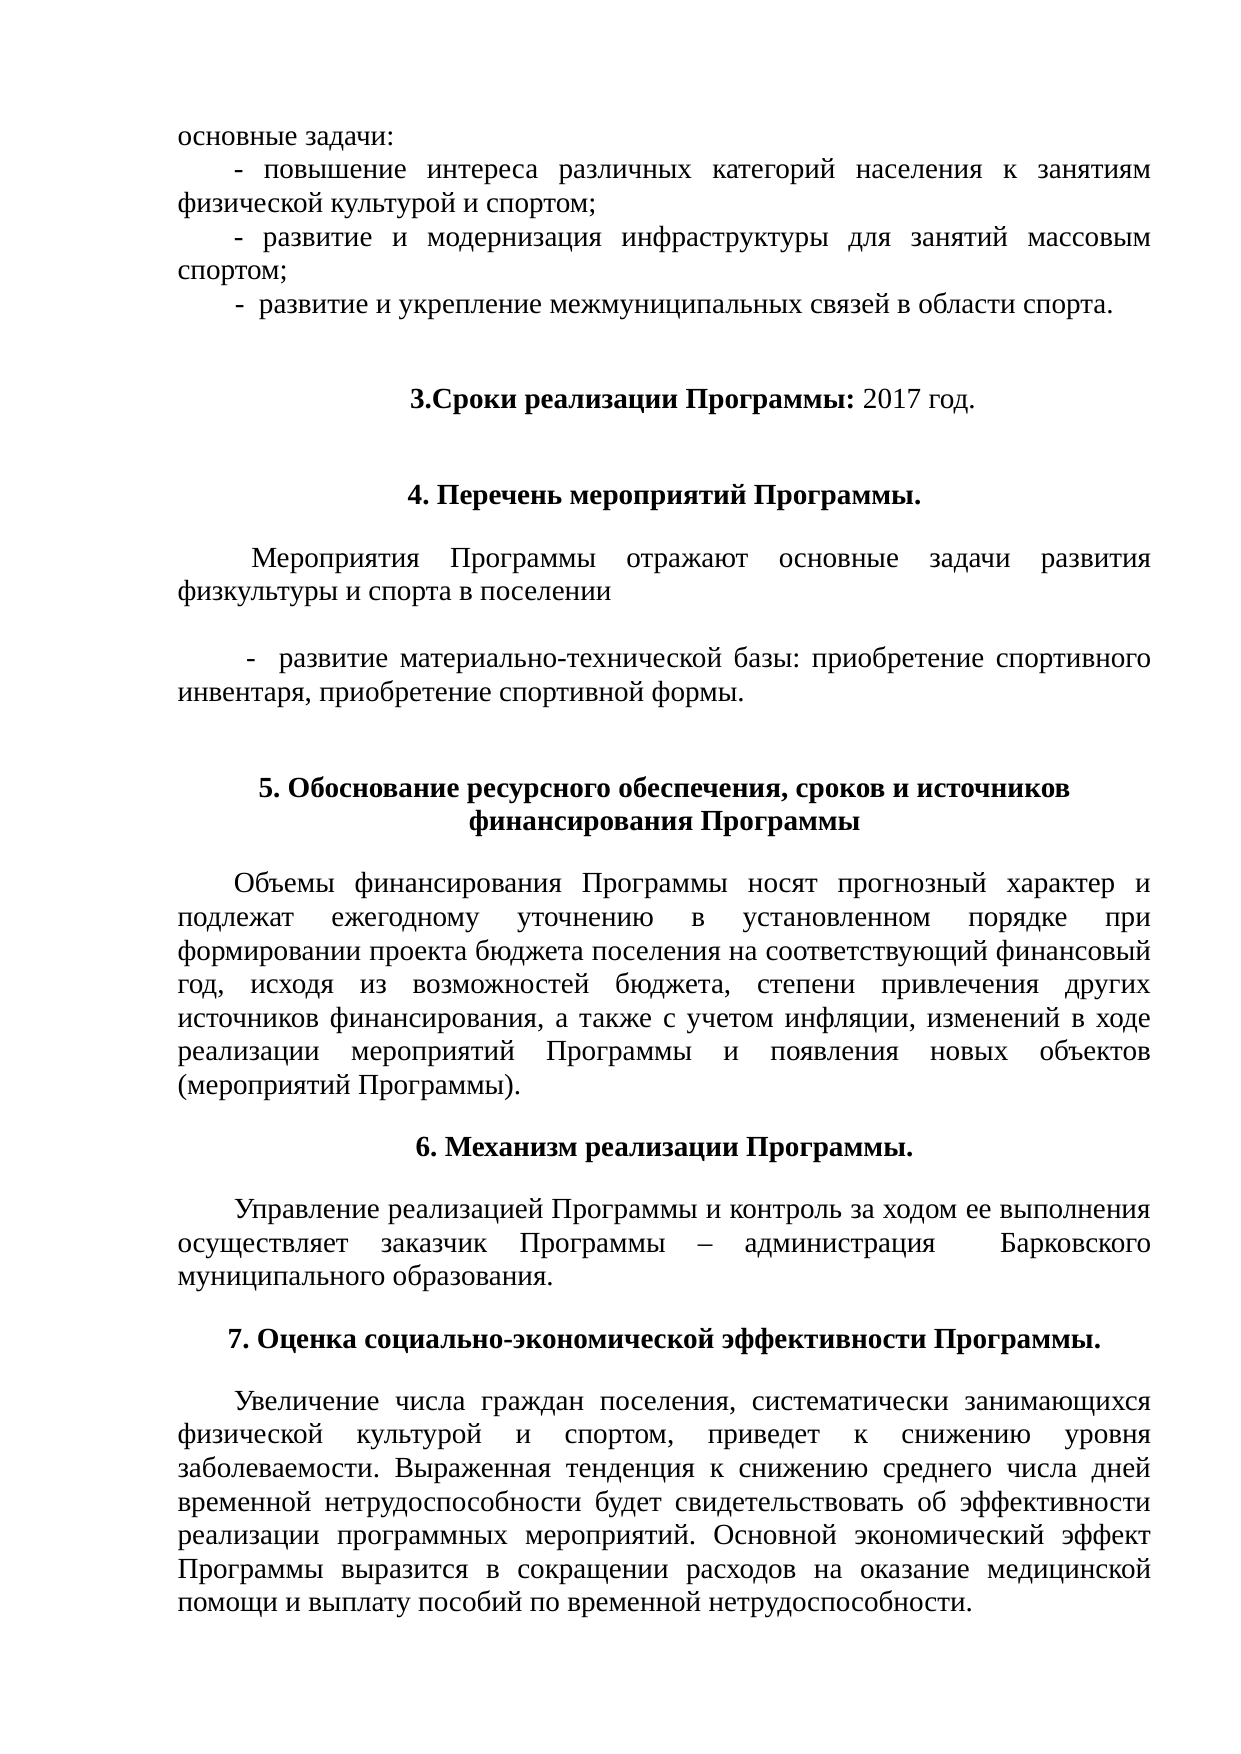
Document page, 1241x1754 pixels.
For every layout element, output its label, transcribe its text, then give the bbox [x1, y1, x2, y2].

text 6. Механизм реализации Программы. [177, 1129, 1152, 1163]
text Увеличение числа граждан поселения, систематически занимающихся физической культурой и спортом, приведет к снижению уровня заболеваемости. Выраженная тенденция к снижению среднего числа дней временной нетрудоспособности будет свидетельствовать об эффективности реализации программных мероприятий. Основной экономический эффект Программы выразится в сокращении расходов на оказание медицинской помощи и выплату пособий по временной нетрудоспособности. [177, 1383, 1152, 1618]
text Мероприятия Программы отражают основные задачи развития физкультуры и спорта в поселении [177, 540, 1152, 607]
text - развитие и укрепление межмуниципальных связей в области спорта. [183, 286, 1152, 319]
text Объемы финансирования Программы носят прогнозный характер и подлежат ежегодному уточнению в установленном порядке при формировании проекта бюджета поселения на соответствующий финансовый год, исходя из возможностей бюджета, степени привлечения других источников финансирования, а также с учетом инфляции, изменений в ходе реализации мероприятий Программы и появления новых объектов (мероприятий Программы). [177, 866, 1152, 1100]
text Управление реализацией Программы и контроль за ходом ее выполнения осуществляет заказчик Программы – администрация Барковского муниципального образования. [177, 1191, 1152, 1292]
text - повышение интереса различных категорий населения к занятиям физической культурой и спортом; [177, 152, 1152, 219]
text финансирования Программы [177, 803, 1152, 837]
text 7. Оценка социально-экономической эффективности Программы. [177, 1321, 1152, 1354]
text - развитие и модернизация инфраструктуры для занятий массовым спортом; [177, 219, 1152, 286]
text 4. Перечень мероприятий Программы. [177, 477, 1152, 511]
text 3.Сроки реализации Программы: 2017 год. [177, 382, 1152, 415]
text 5. Обоснование ресурсного обеспечения, сроков и источников [177, 770, 1152, 803]
text - развитие материально-технической базы: приобретение спортивного инвентаря, приобретение спортивной формы. [177, 640, 1152, 707]
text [177, 118, 1152, 152]
